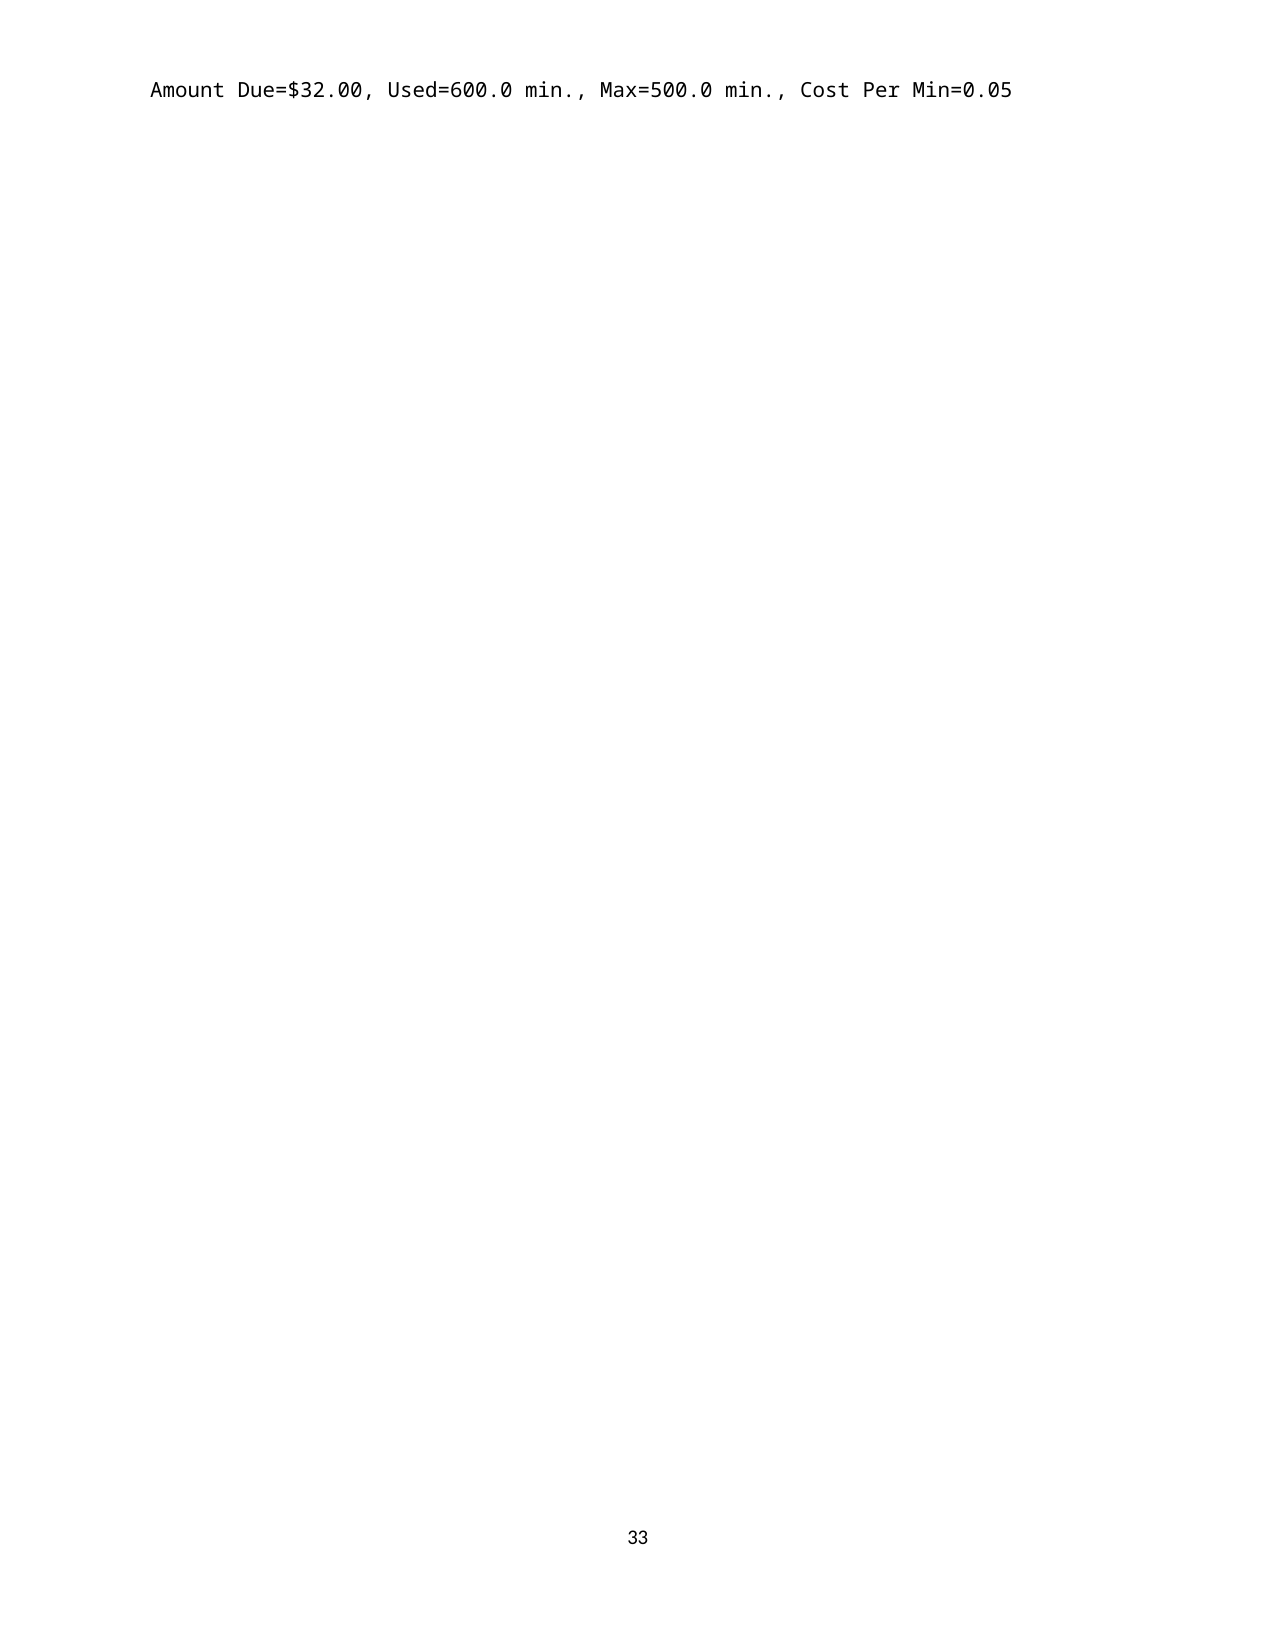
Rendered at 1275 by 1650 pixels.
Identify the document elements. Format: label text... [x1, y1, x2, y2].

text Amount Due=$32.00, Used=600.0 min., Max=500.0 min., Cost Per Min=0.05 [150, 75, 1200, 103]
